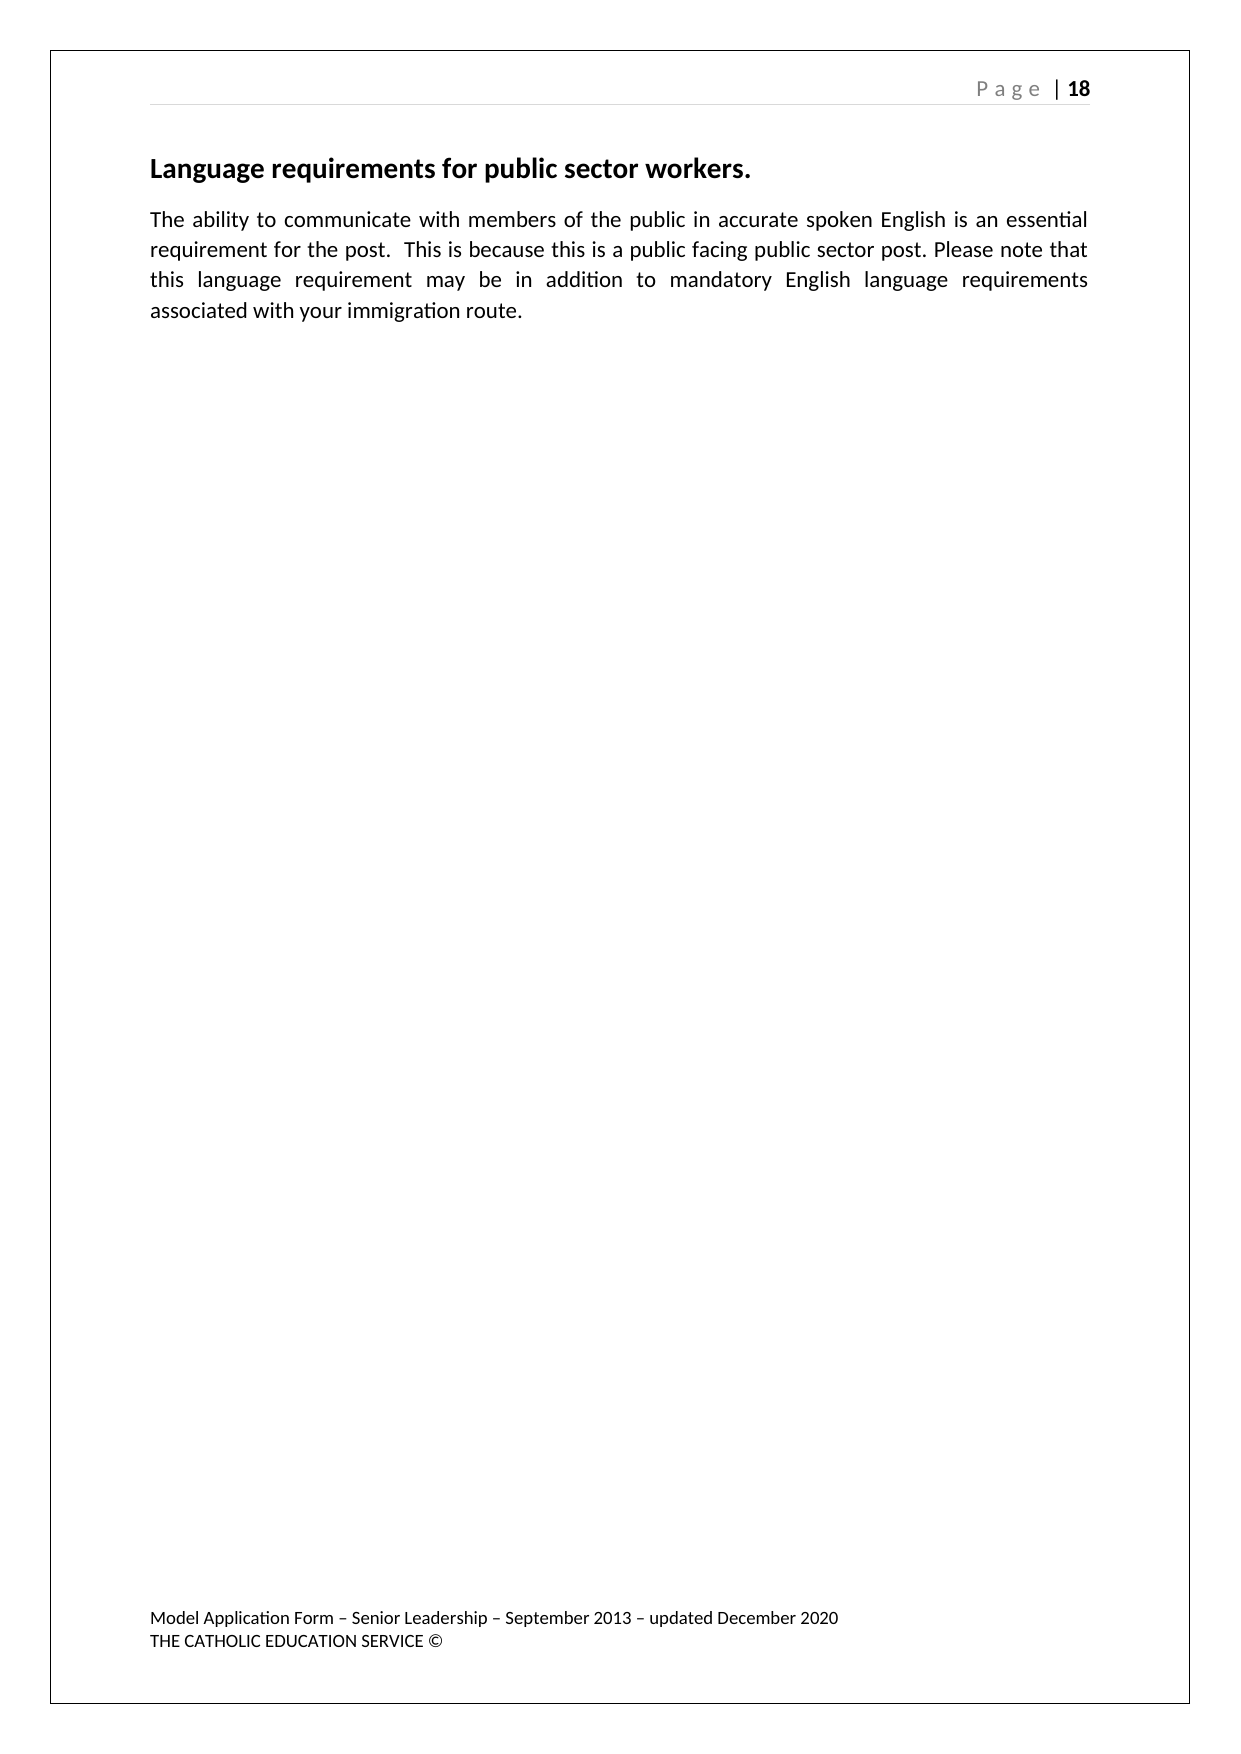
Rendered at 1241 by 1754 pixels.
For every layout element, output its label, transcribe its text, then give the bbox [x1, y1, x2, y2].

text Language requirements for public sector workers. [150, 150, 1090, 186]
text The ability to communicate with members of the public in accurate spoken English is an essential requirement for the post. This is because this is a public facing public sector post. Please note that this language requirement may be in addition to mandatory English language requirements associated with your immigration route. [150, 205, 1090, 324]
